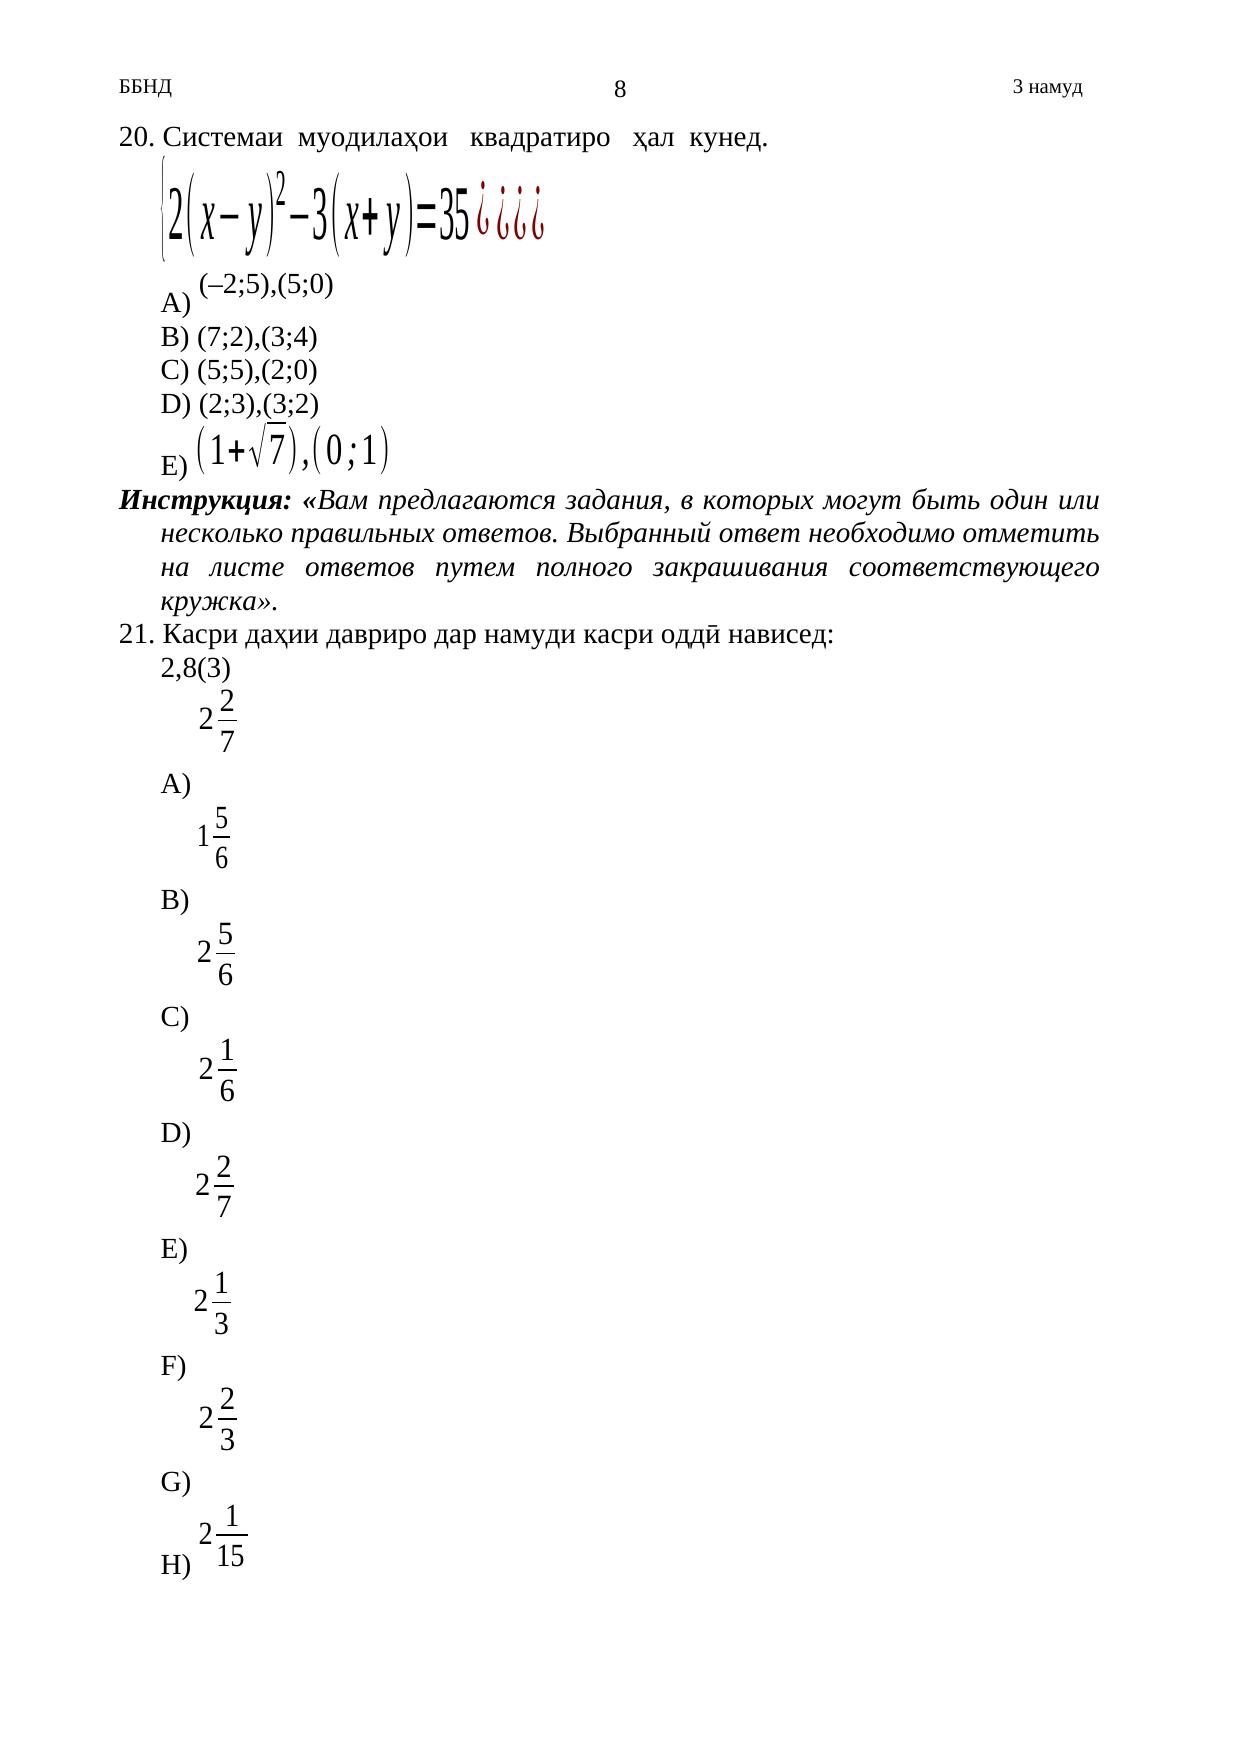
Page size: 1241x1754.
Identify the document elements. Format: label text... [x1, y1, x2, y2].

table_cell 20. Системаи муодилаҳои квадратиро ҳал кунед. A) (–2;5),(5;0) B) (7;2),(3;4) C) (5;5),(2;0) D) (2;3),(3;2) E) [108, 119, 1112, 482]
table_cell Инструкция: «Вам предлагаются задания, в которых могут быть один или несколько правильных ответов. Выбранный ответ необходимо отметить на листе ответов путем полного закрашивания соответствующего кружка». 21. Касри даҳии давриро дар намуди касри оддӣ нависед: 2,8(3) A) B) C) D) E) F) G) H) [108, 482, 1112, 1581]
